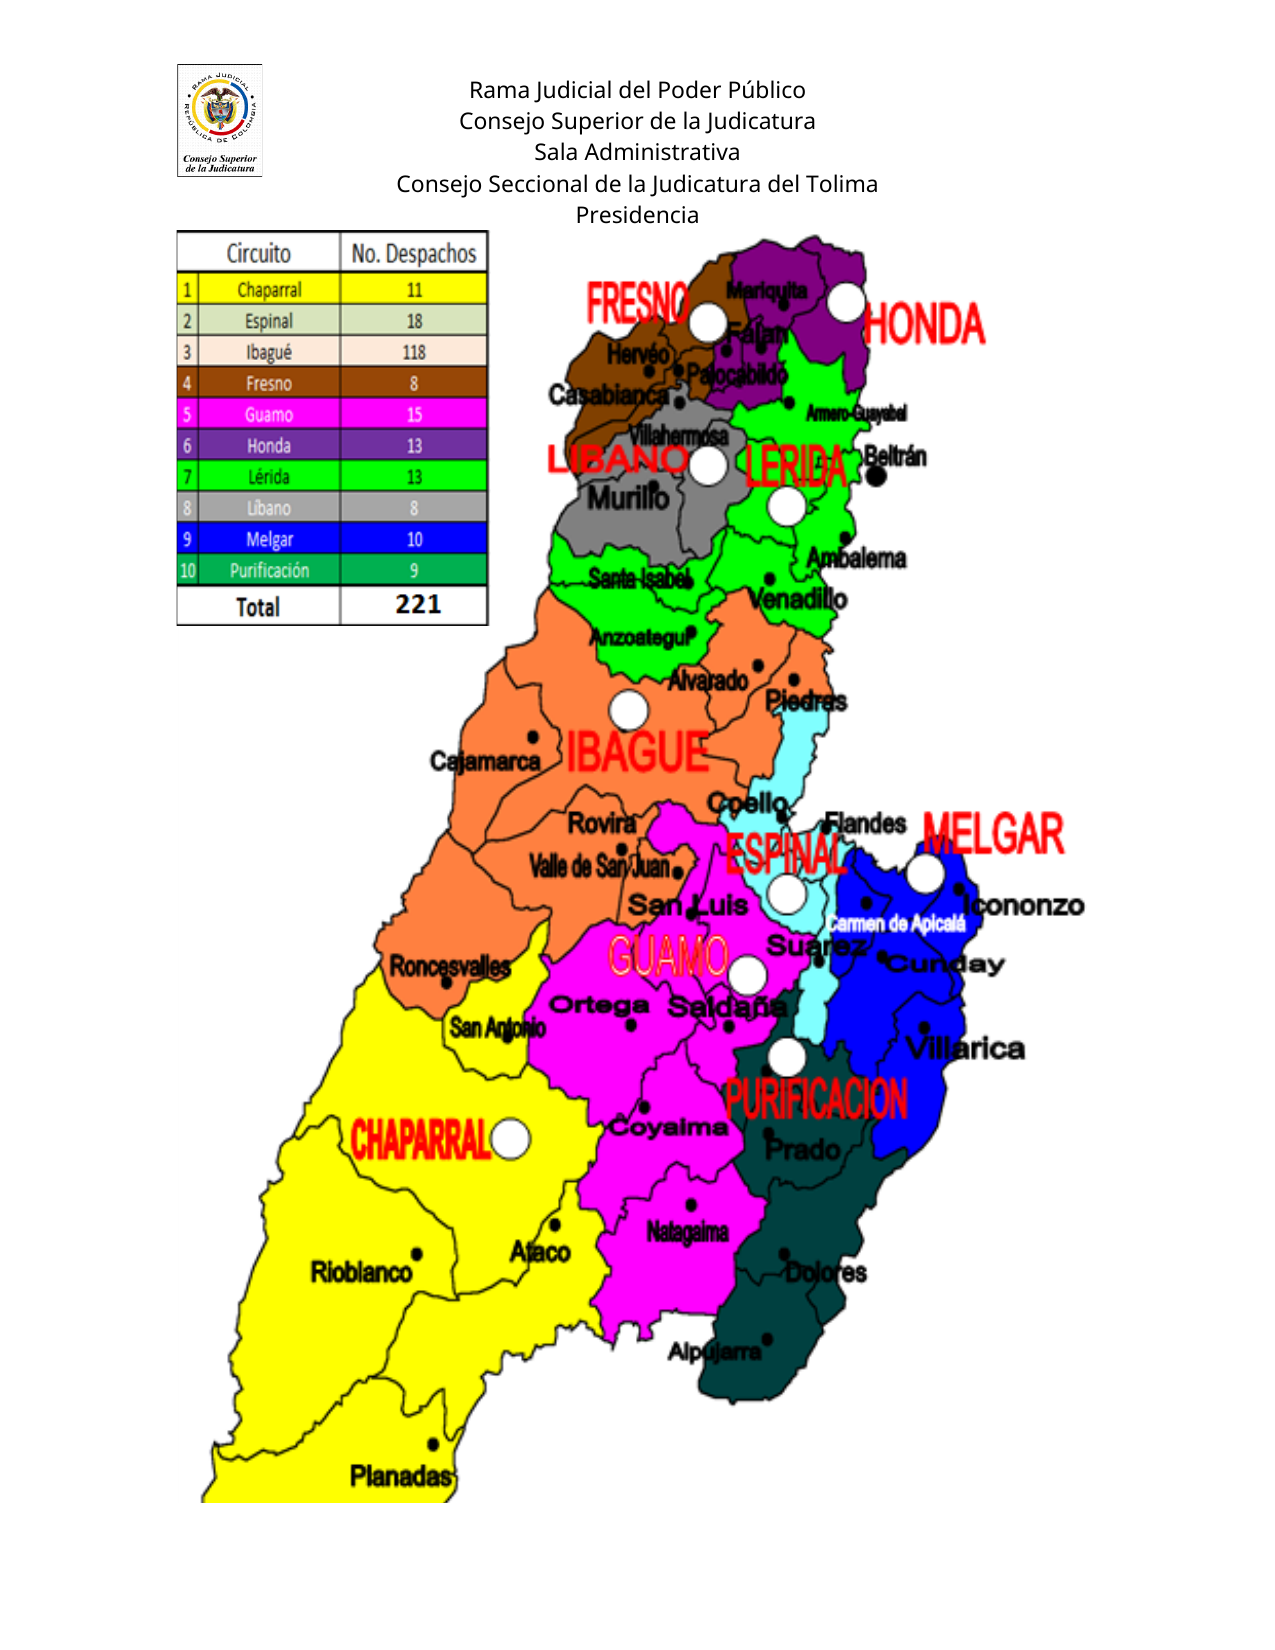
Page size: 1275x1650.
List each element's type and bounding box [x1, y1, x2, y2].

picture [177, 64, 263, 177]
picture [176, 230, 1089, 1503]
